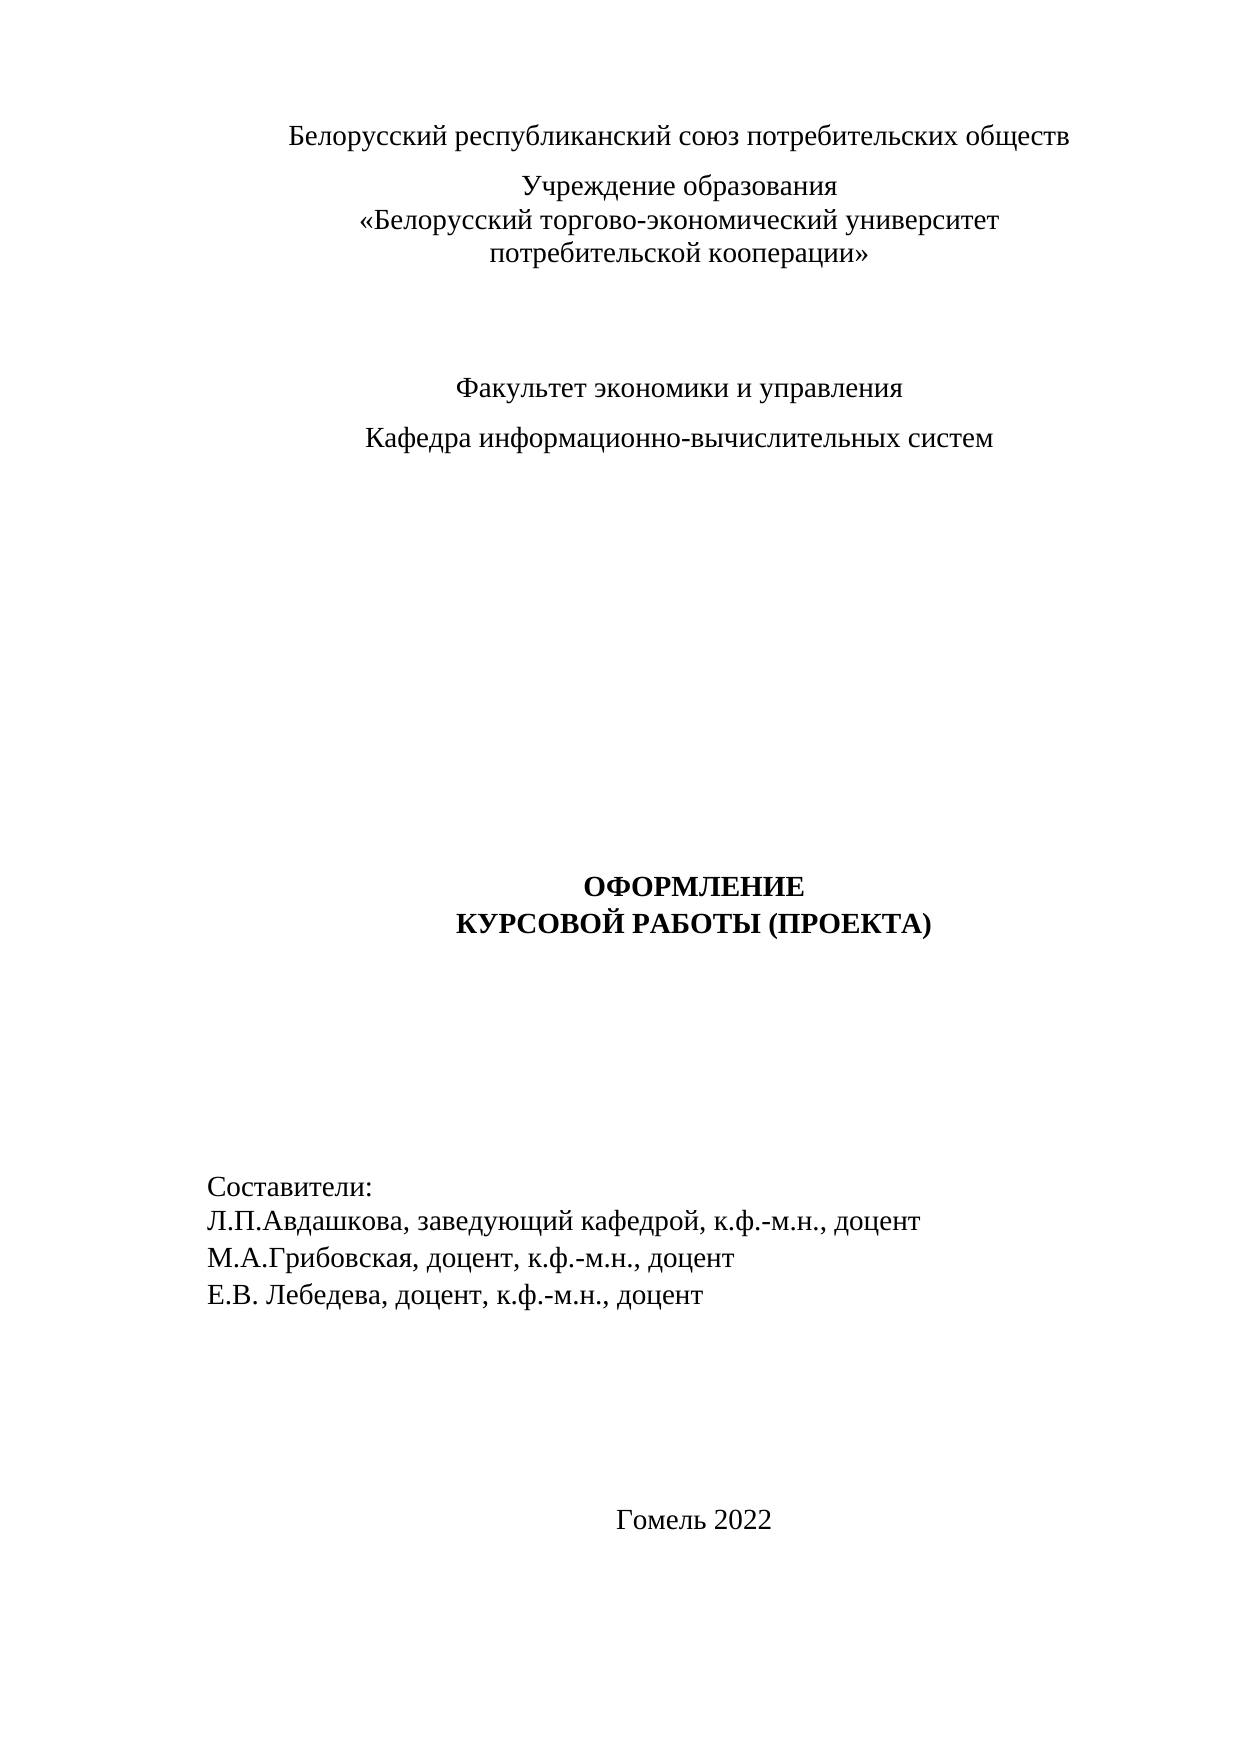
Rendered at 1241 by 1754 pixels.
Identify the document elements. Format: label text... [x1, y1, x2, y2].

text Учреждение образования [177, 168, 1181, 202]
text Белорусский республиканский союз потребительских обществ [177, 118, 1181, 152]
text Л.П.Авдашкова, заведующий кафедрой, к.ф.-м.н., доцент [177, 1203, 1181, 1237]
text М.А.Грибовская, доцент, к.ф.-м.н., доцент [177, 1237, 1181, 1274]
text КУРСОВОй работы (ПРОЕКТА) [177, 903, 1181, 941]
text Кафедра информационно-вычислительных систем [177, 420, 1181, 453]
text Гомель 2022 [177, 1499, 1181, 1537]
text потребительской кооперации» [177, 236, 1181, 269]
text Факультет экономики и управления [177, 370, 1181, 403]
text Составители: [177, 1166, 1181, 1203]
text Е.В. Лебедева, доцент, к.ф.-м.н., доцент [177, 1274, 1181, 1312]
text «Белорусский торгово-экономический университет [177, 202, 1181, 236]
text ОФОРМЛЕНИЕ [177, 866, 1181, 903]
